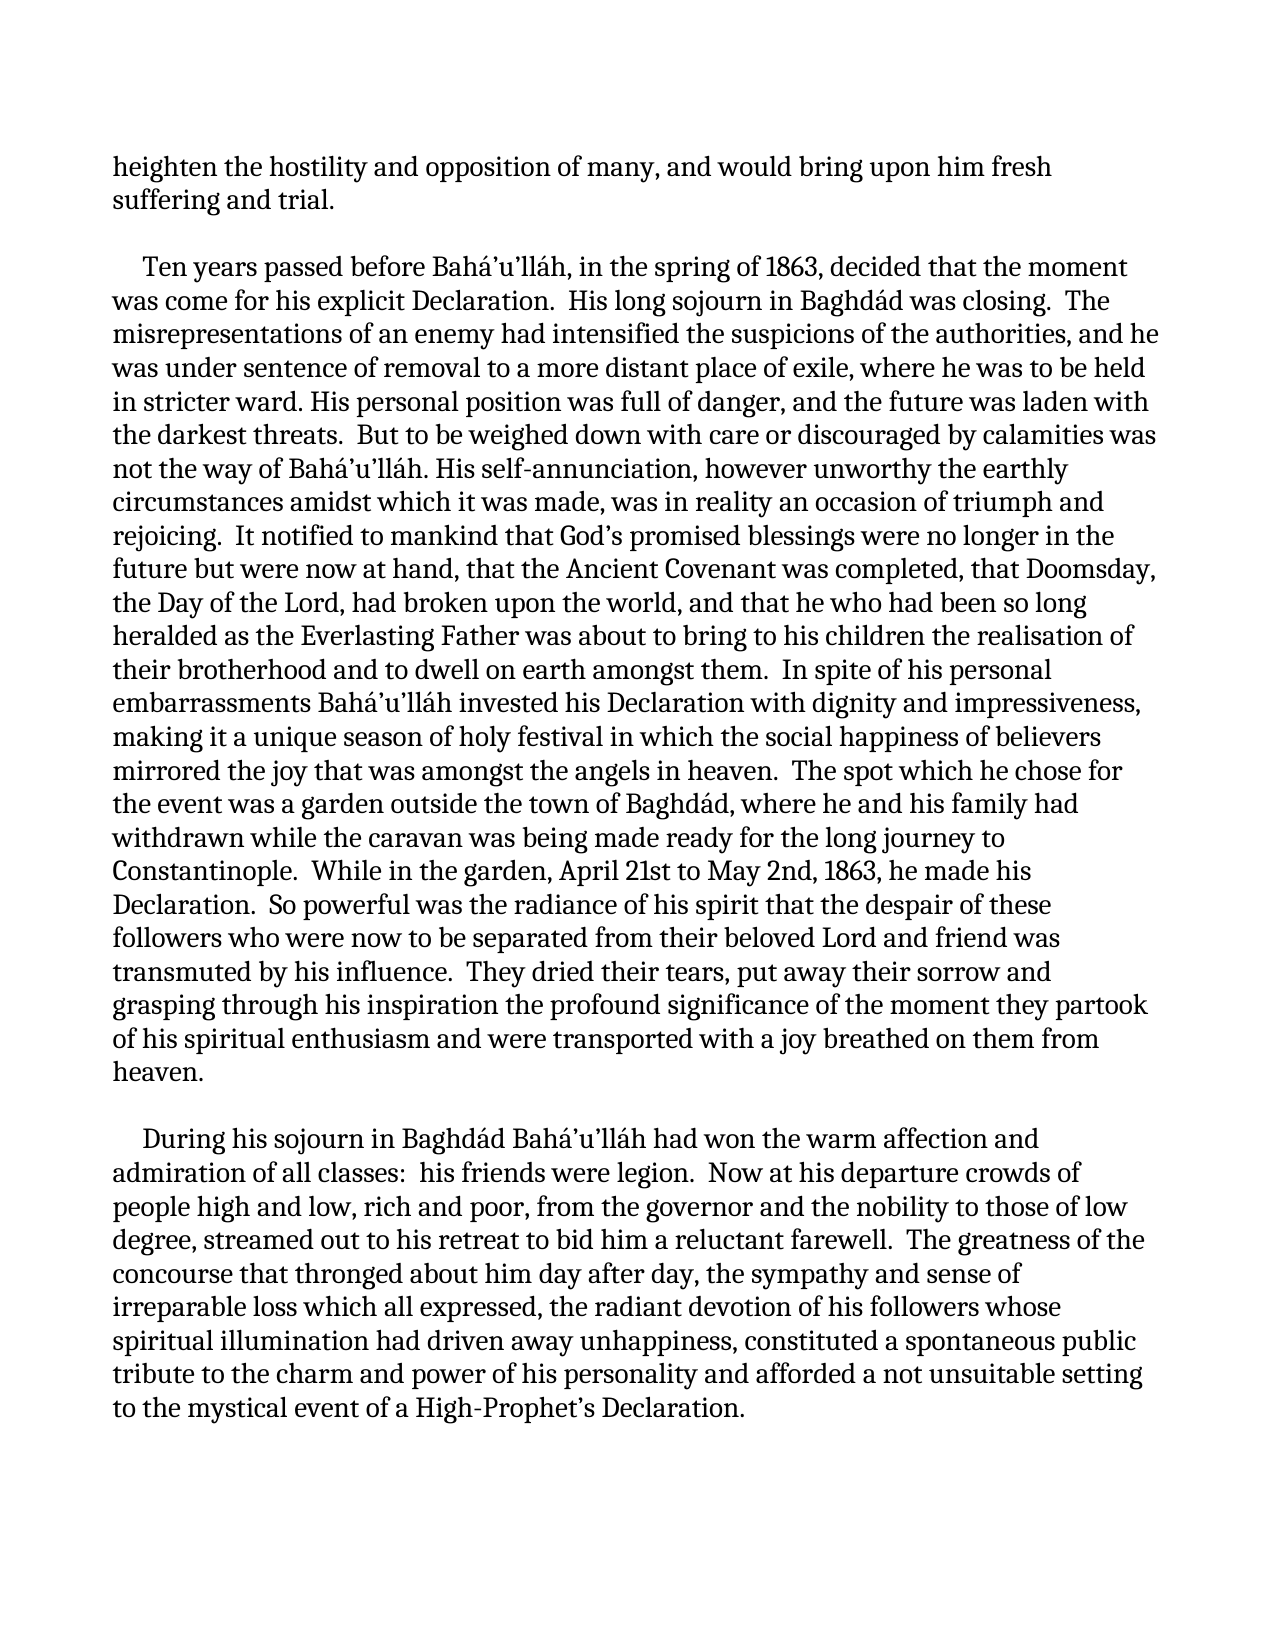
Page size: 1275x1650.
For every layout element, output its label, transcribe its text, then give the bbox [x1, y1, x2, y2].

text Ten years passed before Bahá’u’lláh, in the spring of 1863, decided that the moment was come for his explicit Declaration. His long sojourn in Baghdád was closing. The misrepresentations of an enemy had intensified the suspicions of the authorities, and he was under sentence of removal to a more distant place of exile, where he was to be held in stricter ward. His personal position was full of danger, and the future was laden with the darkest threats. But to be weighed down with care or discouraged by calamities was not the way of Bahá’u’lláh. His self-annunciation, however unworthy the earthly circumstances amidst which it was made, was in reality an occasion of triumph and rejoicing. It notified to mankind that God’s promised blessings were no longer in the future but were now at hand, that the Ancient Covenant was completed, that Doomsday, the Day of the Lord, had broken upon the world, and that he who had been so long heralded as the Everlasting Father was about to bring to his children the realisation of their brotherhood and to dwell on earth amongst them. In spite of his personal embarrassments Bahá’u’lláh invested his Declaration with dignity and impressiveness, making it a unique season of holy festival in which the social happiness of believers mirrored the joy that was amongst the angels in heaven. The spot which he chose for the event was a garden outside the town of Baghdád, where he and his family had withdrawn while the caravan was being made ready for the long journey to Constantinople. While in the garden, April 21st to May 2nd, 1863, he made his Declaration. So powerful was the radiance of his spirit that the despair of these followers who were now to be separated from their beloved Lord and friend was transmuted by his influence. They dried their tears, put away their sorrow and grasping through his inspiration the profound significance of the moment they partook of his spiritual enthusiasm and were transported with a joy breathed on them from heaven. [112, 251, 1162, 1089]
text During his sojourn in Baghdád Bahá’u’lláh had won the warm affection and admiration of all classes: his friends were legion. Now at his departure crowds of people high and low, rich and poor, from the governor and the nobility to those of low degree, streamed out to his retreat to bid him a reluctant farewell. The greatness of the concourse that thronged about him day after day, the sympathy and sense of irreparable loss which all expressed, the radiant devotion of his followers whose spiritual illumination had driven away unhappiness, constituted a spontaneous public tribute to the charm and power of his personality and afforded a not unsuitable setting to the mystical event of a High-Prophet’s Declaration. [112, 1123, 1162, 1424]
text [112, 150, 1162, 217]
